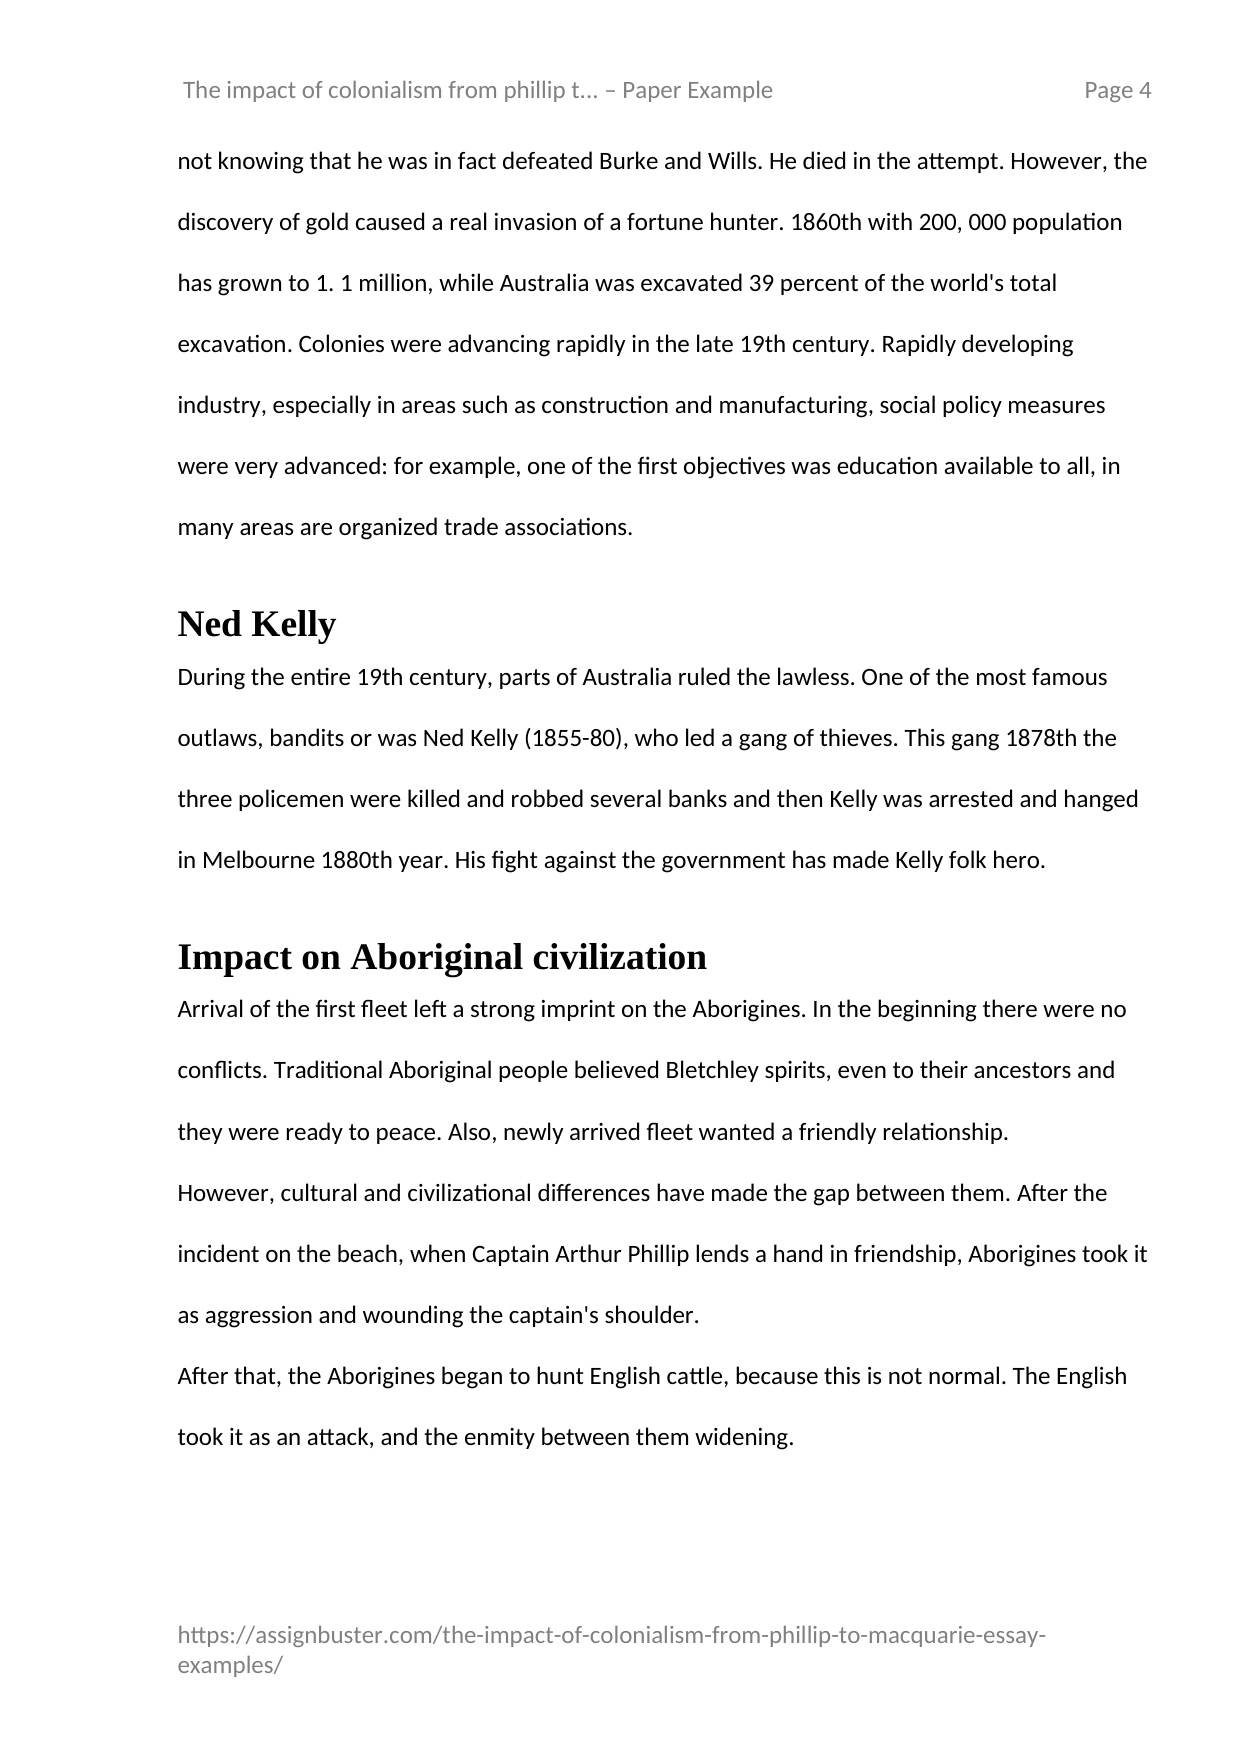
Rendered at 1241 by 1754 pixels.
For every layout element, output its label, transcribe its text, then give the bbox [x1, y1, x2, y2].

text Arrival of the first fleet left a strong imprint on the Aborigines. In the beginning there were no conflicts. Traditional Aboriginal people believed Bletchley spirits, even to their ancestors and they were ready to peace. Also, newly arrived fleet wanted a friendly relationship. However, cultural and civilizational differences have made the gap between them. After the incident on the beach, when Captain Arthur Phillip lends a hand in friendship, Aborigines took it as aggression and wounding the captain's shoulder. After that, the Aborigines began to hunt English cattle, because this is not normal. The English took it as an attack, and the enmity between them widening. [177, 993, 1152, 1451]
text During the entire 19th century, parts of Australia ruled the lawless. One of the most famous outlaws, bandits or was Ned Kelly (1855-80), who led a gang of thieves. This gang 1878th the three policemen were killed and robbed several banks and then Kelly was arrested and hanged in Melbourne 1880th year. His fight against the government has made Kelly folk hero. [177, 661, 1152, 874]
subtitle Impact on Aboriginal civilization [177, 934, 1152, 978]
subtitle Ned Kelly [177, 602, 1152, 645]
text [177, 145, 1152, 542]
